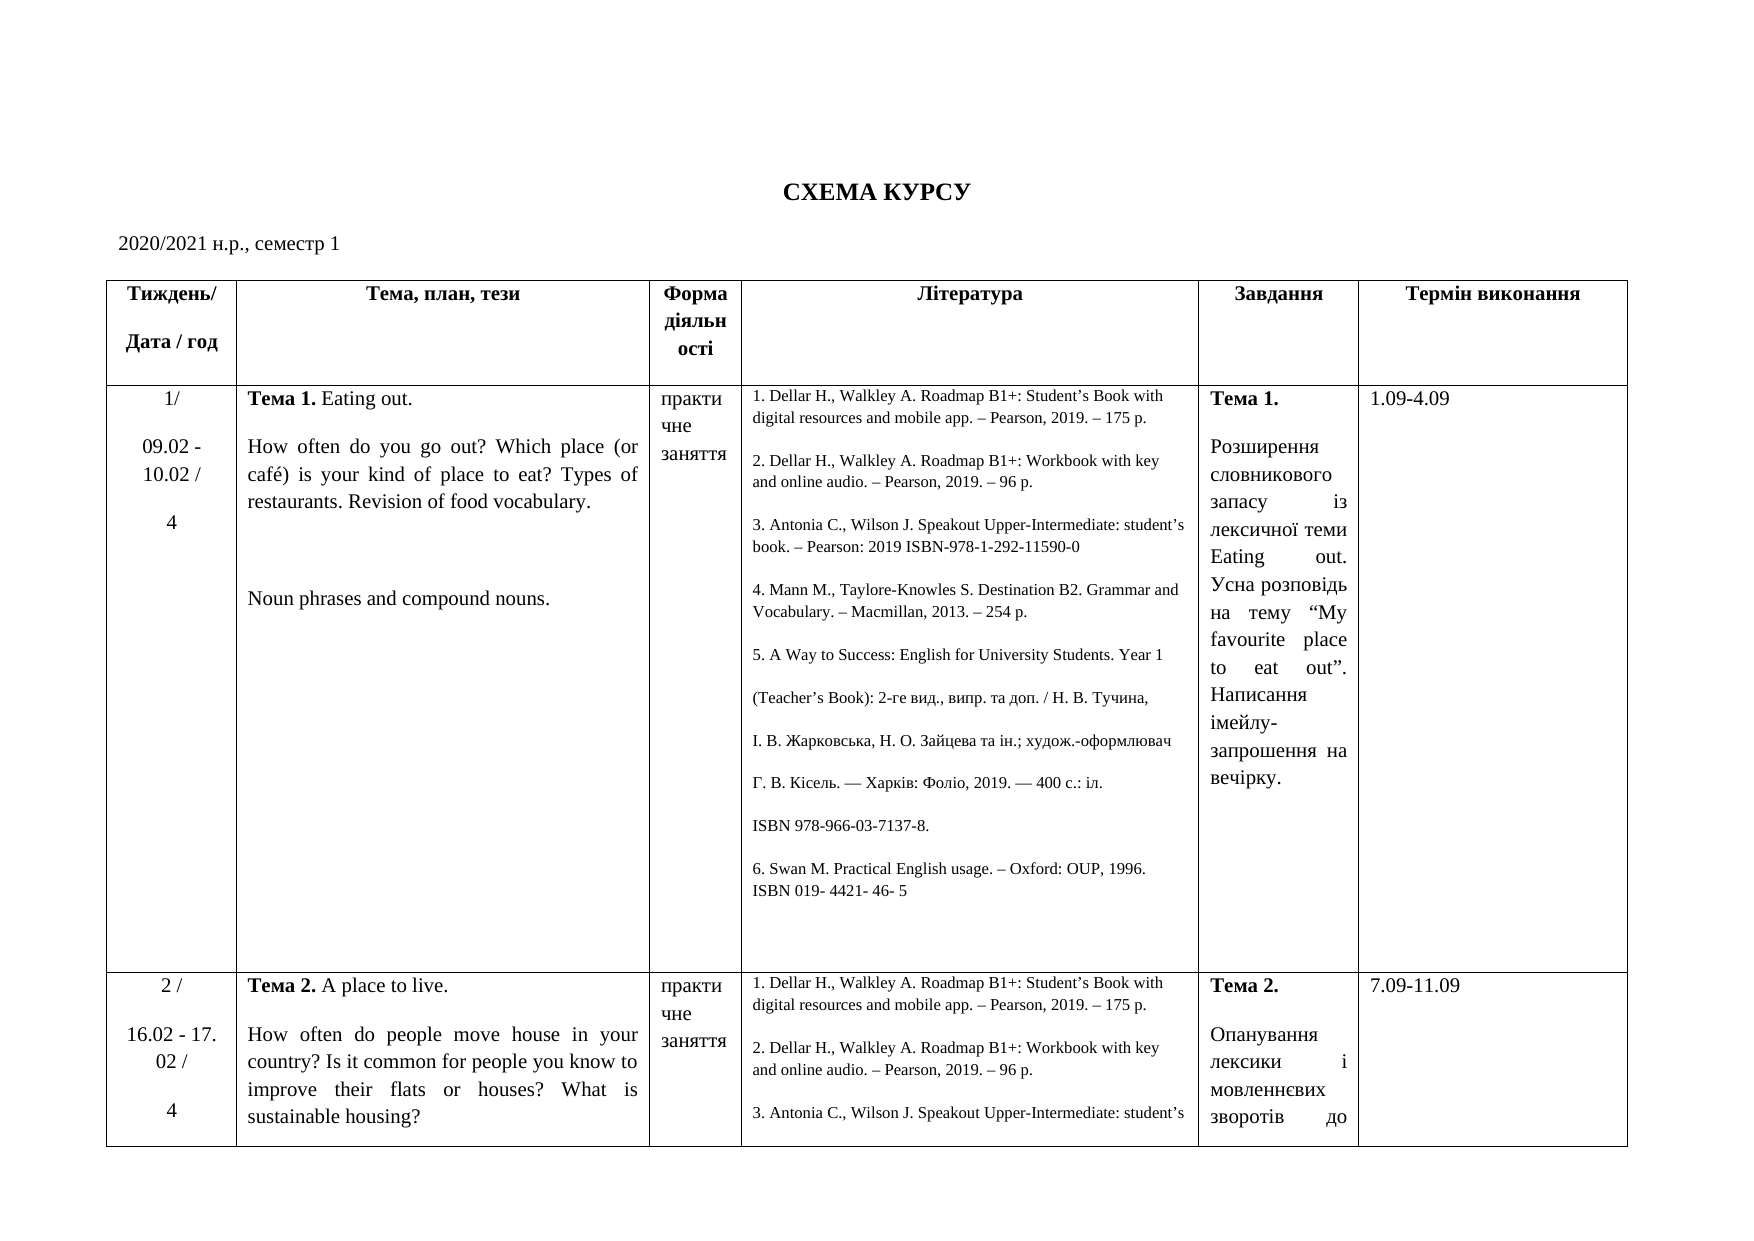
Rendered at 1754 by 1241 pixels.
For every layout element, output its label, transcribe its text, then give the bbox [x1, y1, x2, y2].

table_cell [742, 973, 1198, 1146]
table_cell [1199, 973, 1358, 1146]
table_cell 7.09-11.09 [1359, 973, 1627, 1146]
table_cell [237, 973, 649, 1146]
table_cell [107, 973, 236, 1146]
table_header Термін виконання [1359, 281, 1627, 384]
table_cell практичне заняття [650, 973, 741, 1146]
table_cell 1.09-4.09 [1359, 386, 1627, 972]
table_header Завдання [1199, 281, 1358, 384]
table_header Тема, план, тези [237, 281, 649, 384]
table_cell Тема 1. Розширення словникового запасу із лексичної теми Eating out. Усна розповідь на тему “My favourite place to eat out”. Написання імейлу-запрошення на вечірку. [1199, 386, 1358, 972]
table_cell 1/ 09.02 - 10.02 / 4 [107, 386, 236, 972]
table_cell практичне заняття [650, 386, 741, 972]
table_header Тиждень/ Дата / год [107, 281, 236, 384]
table_header Форма діяльності [650, 281, 741, 384]
table_header Література [742, 281, 1198, 384]
text СХЕМА КУРСУ [118, 177, 1636, 206]
text 2020/2021 н.р., семестр 1 [118, 231, 1636, 255]
table_cell Тема 1. Eating out. How often do you go out? Which place (or café) is your kind of place to eat? Types of restaurants. Revision of food vocabulary. Noun phrases and compound nouns. [237, 386, 649, 972]
